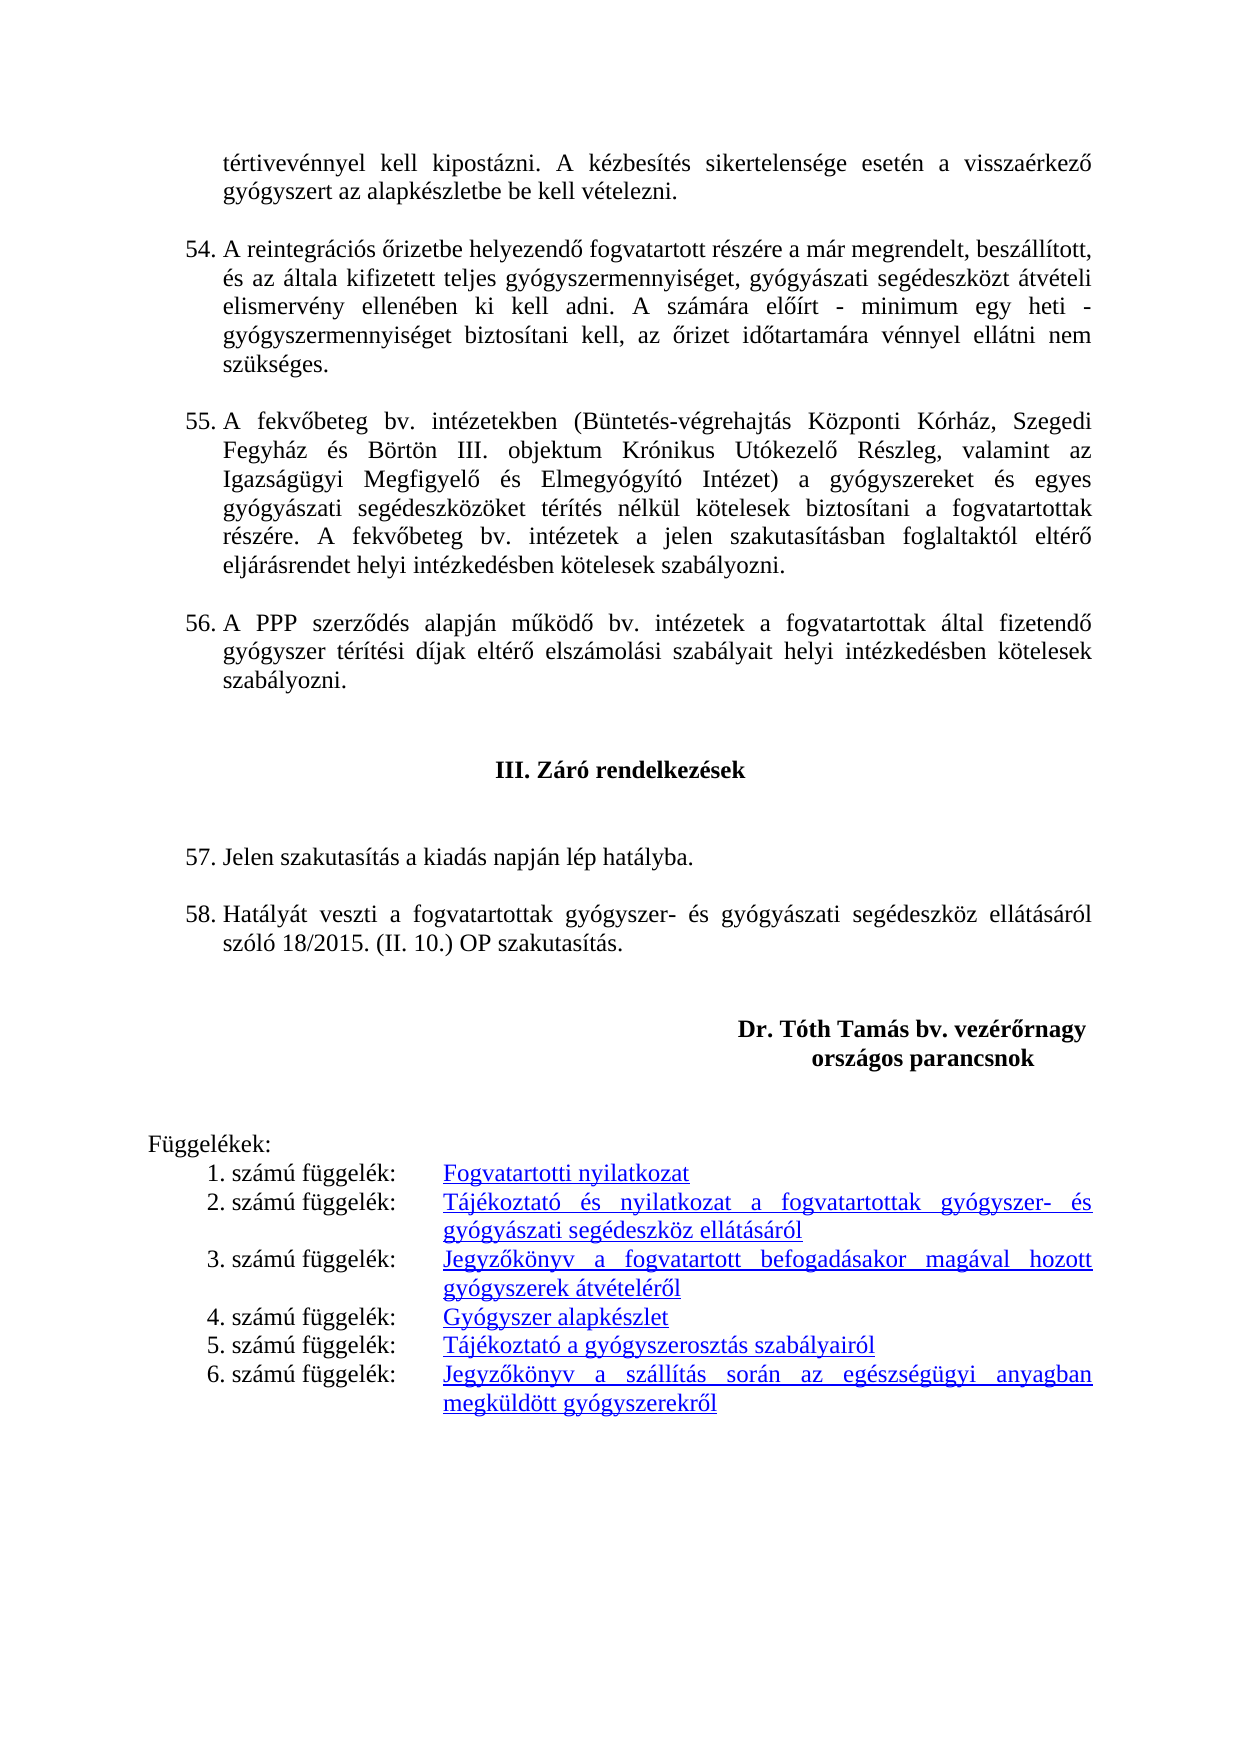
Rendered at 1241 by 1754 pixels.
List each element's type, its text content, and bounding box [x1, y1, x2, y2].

list Jelen szakutasítás a kiadás napján lép hatályba. [185, 842, 1093, 871]
text Függelékek: [148, 1129, 1093, 1158]
text 5. számú függelék: Tájékoztató a gyógyszerosztás szabályairól [207, 1331, 1093, 1359]
text III. Záró rendelkezések [148, 756, 1093, 784]
text országos parancsnok [782, 1043, 1093, 1072]
list A reintegrációs őrizetbe helyezendő fogvatartott részére a már megrendelt, beszállított, és az általa kifizetett teljes gyógyszermennyiséget, gyógyászati segédeszközt átvételi elismervény ellenében ki kell adni. A számára előírt - minimum egy heti - gyógyszermennyiséget biztosítani kell, az őrizet időtartamára vénnyel ellátni nem szükséges. [185, 234, 1093, 378]
list Hatályát veszti a fogvatartottak gyógyszer- és gyógyászati segédeszköz ellátásáról szóló 18/2015. (II. 10.) OP szakutasítás. [185, 899, 1093, 957]
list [185, 148, 1093, 205]
list A PPP szerződés alapján működő bv. intézetek a fogvatartottak által fizetendő gyógyszer térítési díjak eltérő elszámolási szabályait helyi intézkedésben kötelesek szabályozni. [185, 608, 1093, 694]
text 3. számú függelék: Jegyzőkönyv a fogvatartott befogadásakor magával hozott gyógyszerek átvételéről [207, 1244, 1093, 1302]
text 4. számú függelék: Gyógyszer alapkészlet [207, 1302, 1093, 1331]
text 1. számú függelék: Fogvatartotti nyilatkozat [207, 1158, 1093, 1187]
list A fekvőbeteg bv. intézetekben (Büntetés-végrehajtás Központi Kórház, Szegedi Fegyház és Börtön III. objektum Krónikus Utókezelő Részleg, valamint az Igazságügyi Megfigyelő és Elmegyógyító Intézet) a gyógyszereket és egyes gyógyászati segédeszközöket térítés nélkül kötelesek biztosítani a fogvatartottak részére. A fekvőbeteg bv. intézetek a jelen szakutasításban foglaltaktól eltérő eljárásrendet helyi intézkedésben kötelesek szabályozni. [185, 406, 1093, 579]
text 2. számú függelék: Tájékoztató és nyilatkozat a fogvatartottak gyógyszer- és gyógyászati segédeszköz ellátásáról [207, 1187, 1093, 1244]
text 6. számú függelék: Jegyzőkönyv a szállítás során az egészségügyi anyagban megküldött gyógyszerekről [207, 1359, 1093, 1417]
text Dr. Tóth Tamás bv. vezérőrnagy [723, 1014, 1093, 1043]
